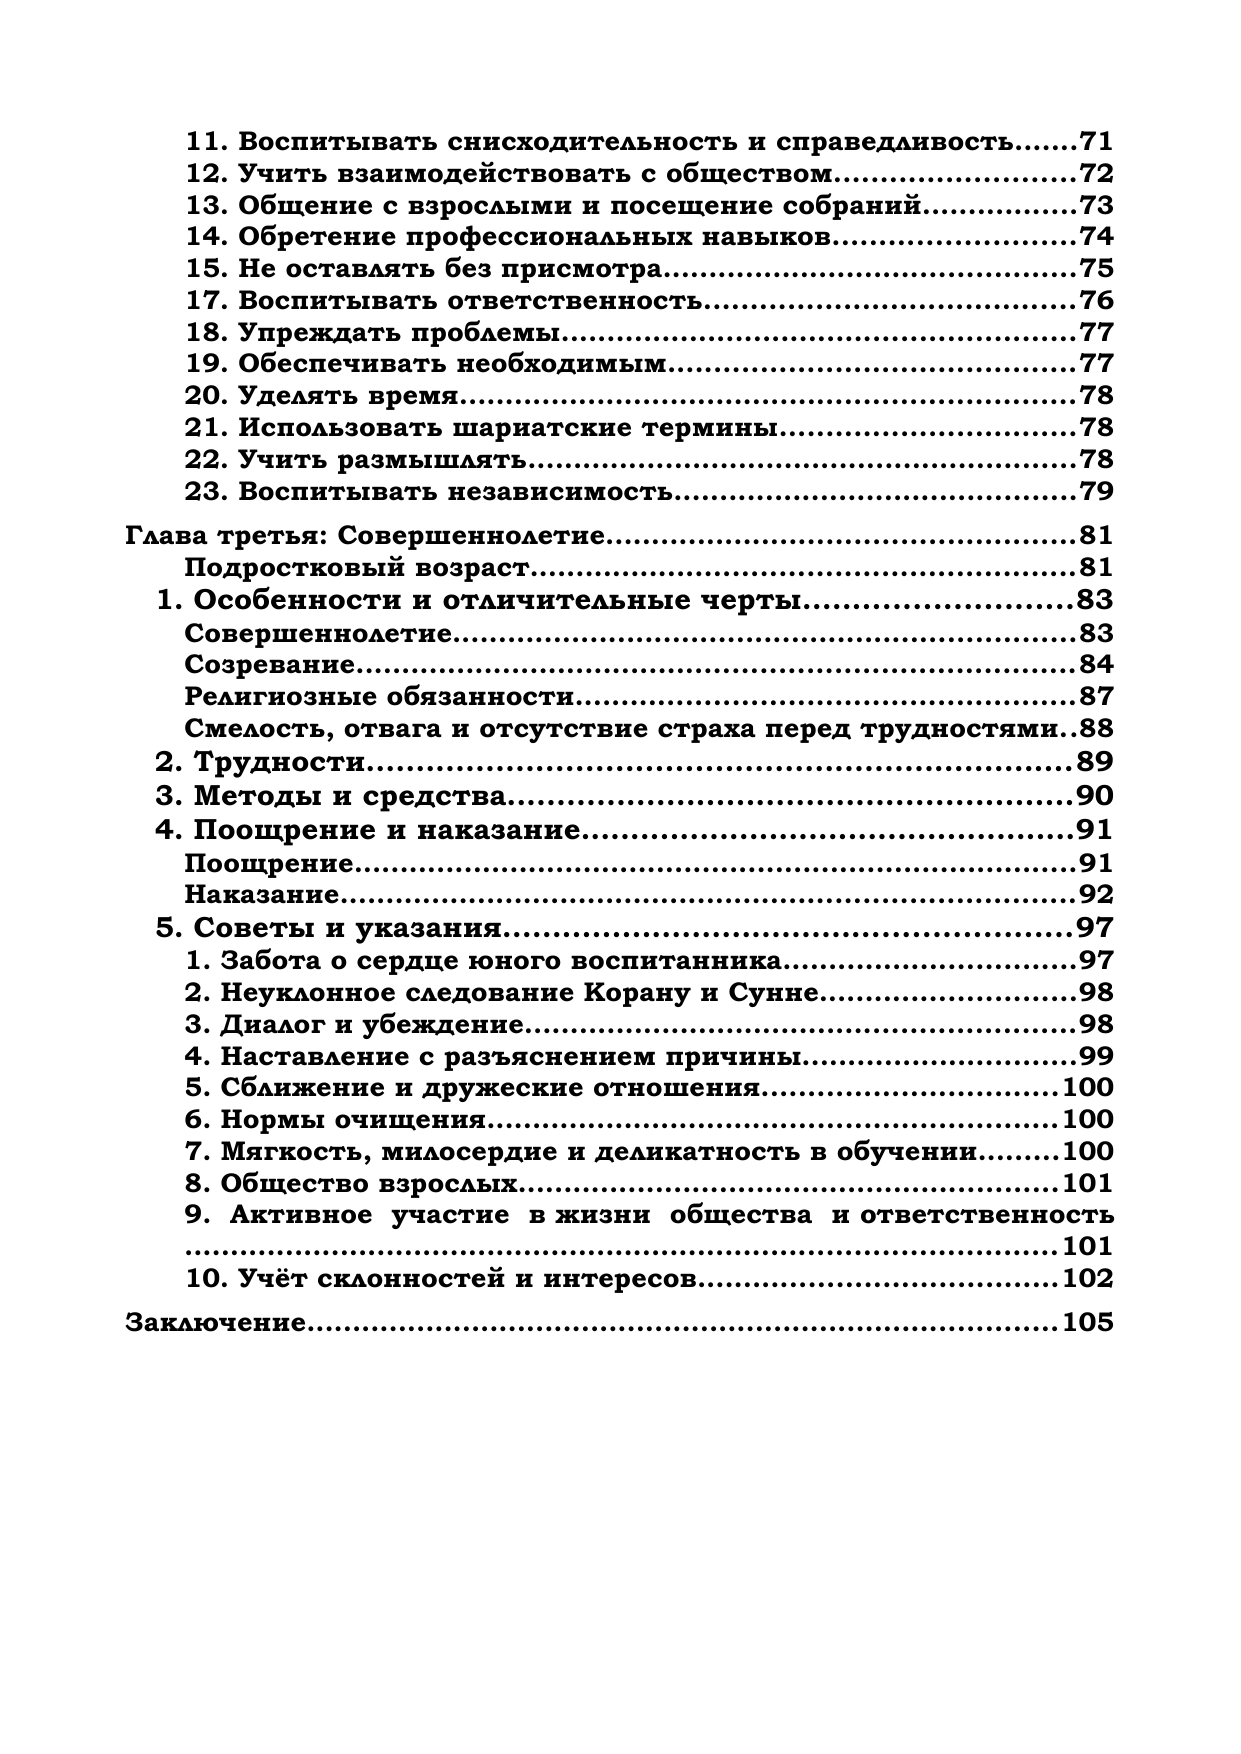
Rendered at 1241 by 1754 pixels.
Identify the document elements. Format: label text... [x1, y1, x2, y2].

text 5. Сближение и дружеские отношения 100 [184, 1071, 1115, 1103]
text 23. Воспитывать независимость 79 [184, 474, 1115, 506]
text Совершеннолетие 83 [184, 617, 1115, 648]
text 4. Наставление с разъяснением причины 99 [184, 1039, 1115, 1071]
text 1. Забота о сердце юного воспитанника 97 [184, 944, 1115, 976]
text Наказание 92 [184, 878, 1115, 910]
text 21. Использовать шариатские термины 78 [184, 411, 1115, 443]
text 11. Воспитывать снисходительность и справедливость 71 [184, 125, 1115, 157]
text 2. Неуклонное следование Корану и Сунне 98 [184, 976, 1115, 1008]
text 10. Учёт склонностей и интересов 102 [184, 1262, 1115, 1294]
text 18. Упреждать проблемы 77 [184, 316, 1115, 347]
text 13. Общение с взрослыми и посещение собраний 73 [184, 188, 1115, 220]
text 12. Учить взаимодействовать с обществом 72 [184, 157, 1115, 188]
text 5. Советы и указания 97 [154, 910, 1115, 944]
text 8. Общество взрослых 101 [184, 1167, 1115, 1198]
text 15. Не оставлять без присмотра 75 [184, 252, 1115, 284]
text 9. Активное участие в жизни общества и ответственность 101 [184, 1198, 1115, 1262]
text 3. Диалог и убеждение 98 [184, 1008, 1115, 1039]
text 17. Воспитывать ответственность 76 [184, 284, 1115, 316]
text 7. Мягкость, милосердие и деликатность в обучении 100 [184, 1135, 1115, 1167]
text 19. Обеспечивать необходимым 77 [184, 347, 1115, 379]
text 4. Поощрение и наказание 91 [154, 812, 1115, 846]
text Религиозные обязанности 87 [184, 680, 1115, 712]
text Смелость, отвага и отсутствие страха перед трудностями 88 [184, 712, 1115, 744]
text 6. Нормы очищения 100 [184, 1103, 1115, 1135]
text Заключение 105 [125, 1306, 1115, 1338]
text Поощрение 91 [184, 846, 1115, 878]
text Подростковый возраст 81 [184, 551, 1115, 582]
text 20. Уделять время 78 [184, 379, 1115, 411]
text Глава третья: Совершеннолетие 81 [125, 519, 1115, 551]
text Созревание 84 [184, 648, 1115, 680]
text 22. Учить размышлять 78 [184, 443, 1115, 474]
text 3. Методы и средства 90 [154, 778, 1115, 812]
text 2. Трудности 89 [154, 744, 1115, 778]
text 14. Обретение профессиональных навыков 74 [184, 220, 1115, 252]
text 1. Особенности и отличительные черты 83 [154, 582, 1115, 617]
